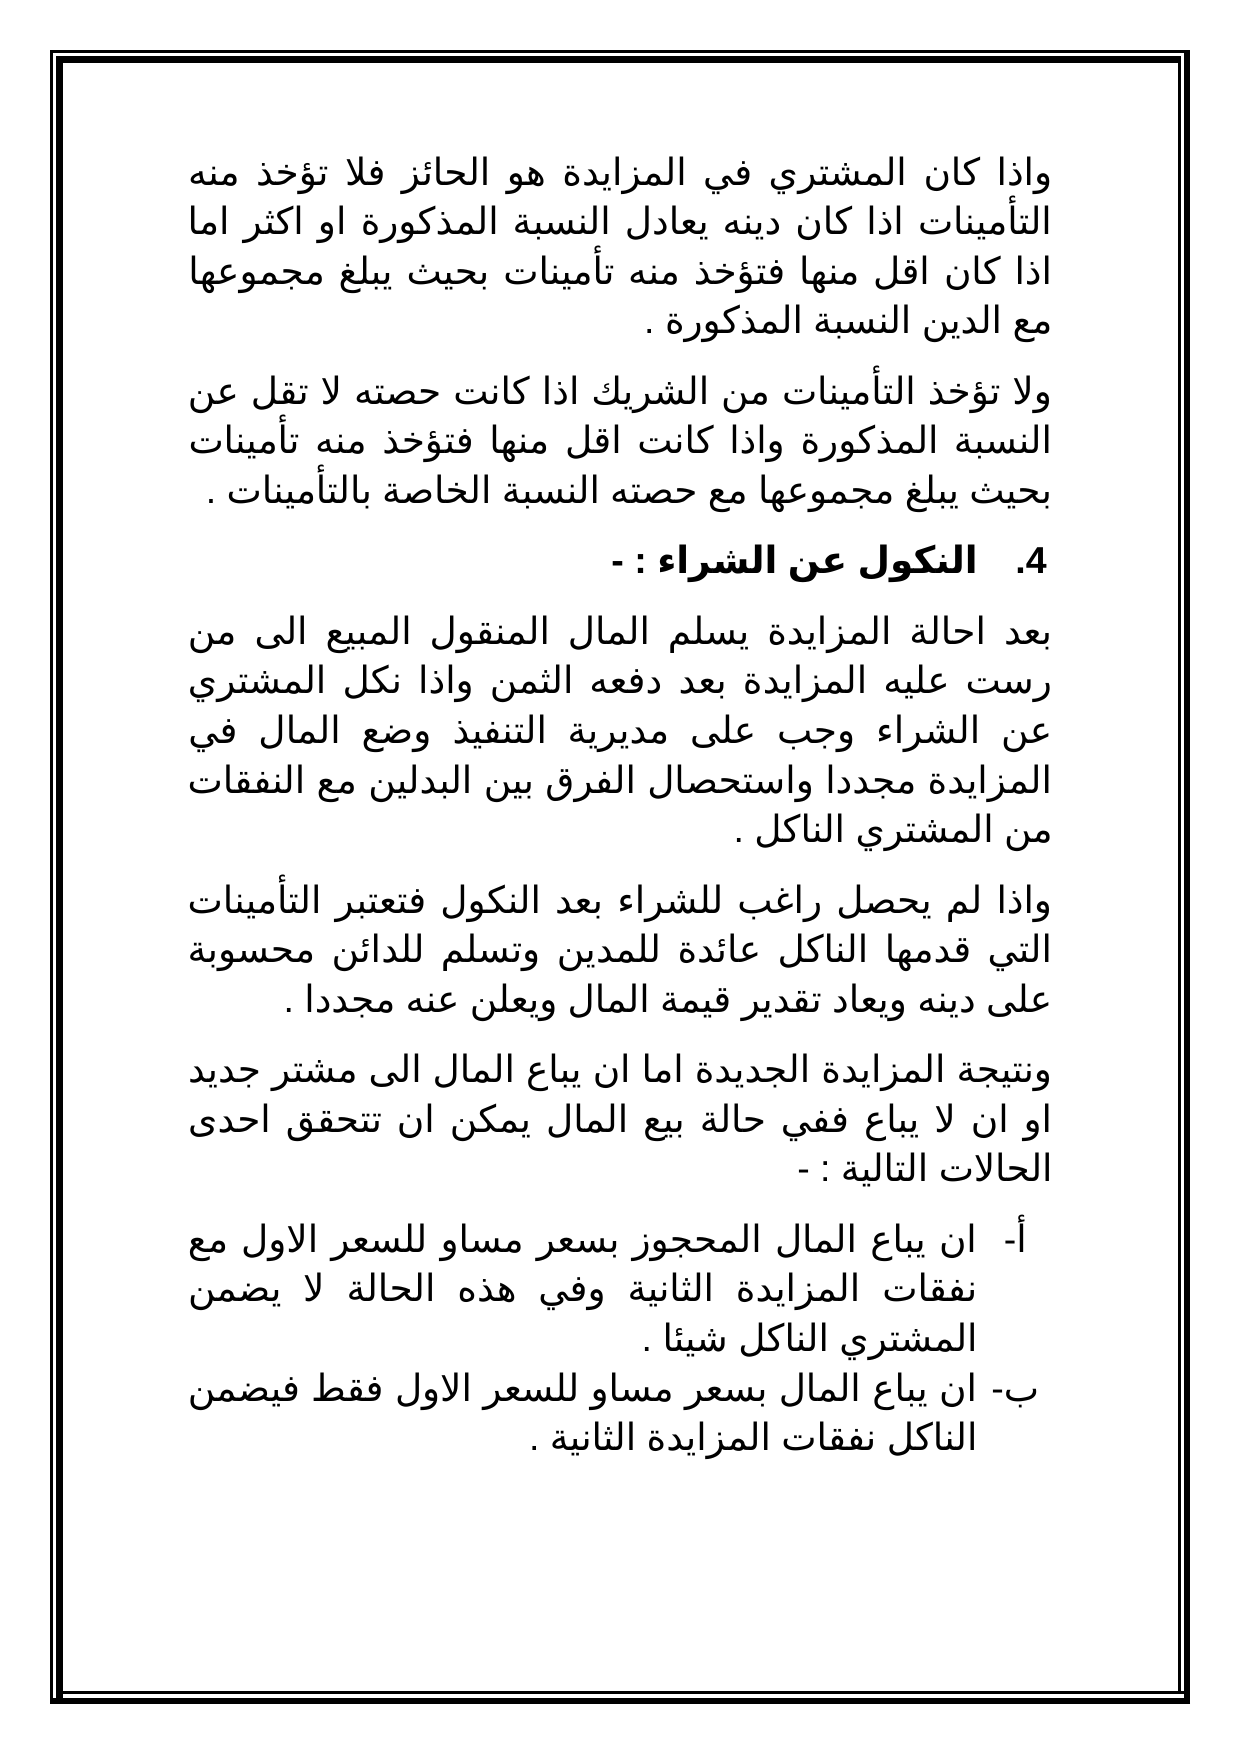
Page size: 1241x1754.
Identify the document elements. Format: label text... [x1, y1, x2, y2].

text ونتيجة المزايدة الجديدة اما ان يباع المال الى مشتر جديد او ان لا يباع ففي حالة بيع المال يمكن ان تتحقق احدى الحالات التالية : - [187, 1047, 1053, 1190]
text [187, 150, 1053, 342]
list النكول عن الشراء : - [187, 539, 1015, 582]
text بعد احالة المزايدة يسلم المال المنقول المبيع الى من رست عليه المزايدة بعد دفعه الثمن واذا نكل المشتري عن الشراء وجب على مديرية التنفيذ وضع المال في المزايدة مجددا واستحصال الفرق بين البدلين مع النفقات من المشتري الناكل . [187, 609, 1053, 851]
list ان يباع المال بسعر مساو للسعر الاول فقط فيضمن الناكل نفقات المزايدة الثانية . [187, 1366, 1015, 1458]
list ان يباع المال المحجوز بسعر مساو للسعر الاول مع نفقات المزايدة الثانية وفي هذه الحالة لا يضمن المشتري الناكل شيئا . [187, 1217, 1015, 1359]
text واذا لم يحصل راغب للشراء بعد النكول فتعتبر التأمينات التي قدمها الناكل عائدة للمدين وتسلم للدائن محسوبة على دينه ويعاد تقدير قيمة المال ويعلن عنه مجددا . [187, 878, 1053, 1020]
text ولا تؤخذ التأمينات من الشريك اذا كانت حصته لا تقل عن النسبة المذكورة واذا كانت اقل منها فتؤخذ منه تأمينات بحيث يبلغ مجموعها مع حصته النسبة الخاصة بالتأمينات . [187, 369, 1053, 511]
